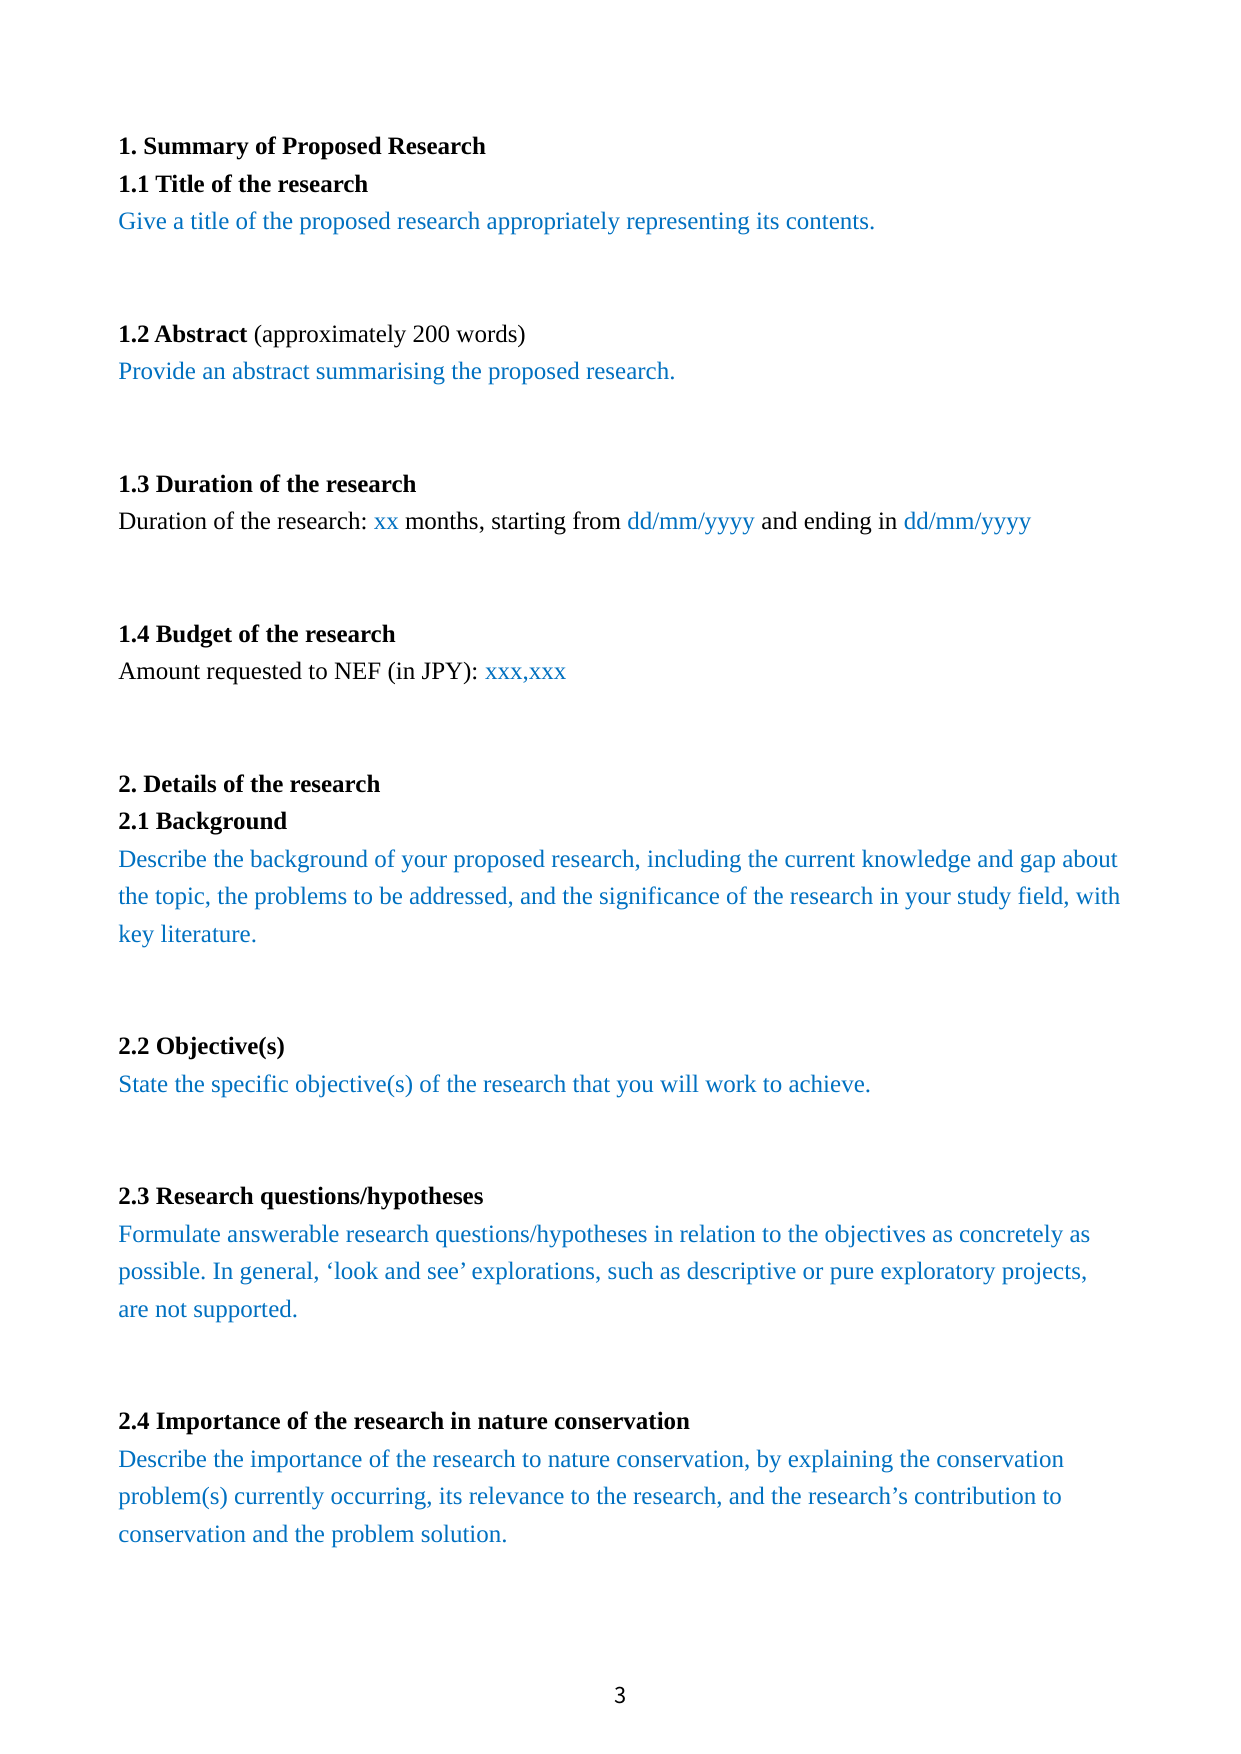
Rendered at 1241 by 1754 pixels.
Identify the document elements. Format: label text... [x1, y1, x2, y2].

subtitle 1.2 Abstract (approximately 200 words) [118, 314, 1122, 352]
text Give a title of the proposed research appropriately representing its contents. [118, 202, 1122, 239]
text Duration of the research: xx months, starting from dd/mm/yyyy and ending in dd/mm/yyyy [118, 502, 1122, 539]
text State the specific objective(s) of the research that you will work to achieve. [118, 1064, 1122, 1102]
subtitle 2.3 Research questions/hypotheses [118, 1177, 1122, 1214]
text Describe the importance of the research to nature conservation, by explaining the conservation problem(s) currently occurring, its relevance to the research, and the research’s contribution to conservation and the problem solution. [118, 1439, 1122, 1552]
subtitle 2.2 Objective(s) [118, 1027, 1122, 1064]
subtitle 1. Summary of Proposed Research [118, 127, 1122, 164]
subtitle 1.3 Duration of the research [118, 464, 1122, 502]
subtitle 2. Details of the research [118, 764, 1122, 802]
subtitle 1.4 Budget of the research [118, 614, 1122, 652]
text Formulate answerable research questions/hypotheses in relation to the objectives as concretely as possible. In general, ‘look and see’ explorations, such as descriptive or pure exploratory projects, are not supported. [118, 1214, 1122, 1327]
text Describe the background of your proposed research, including the current knowledge and gap about the topic, the problems to be addressed, and the significance of the research in your study field, with key literature. [118, 839, 1122, 952]
subtitle 2.1 Background [118, 802, 1122, 839]
text Provide an abstract summarising the proposed research. [118, 352, 1122, 389]
text Amount requested to NEF (in JPY): xxx,xxx [118, 652, 1122, 689]
subtitle 1.1 Title of the research [118, 164, 1122, 202]
subtitle 2.4 Importance of the research in nature conservation [118, 1402, 1122, 1439]
